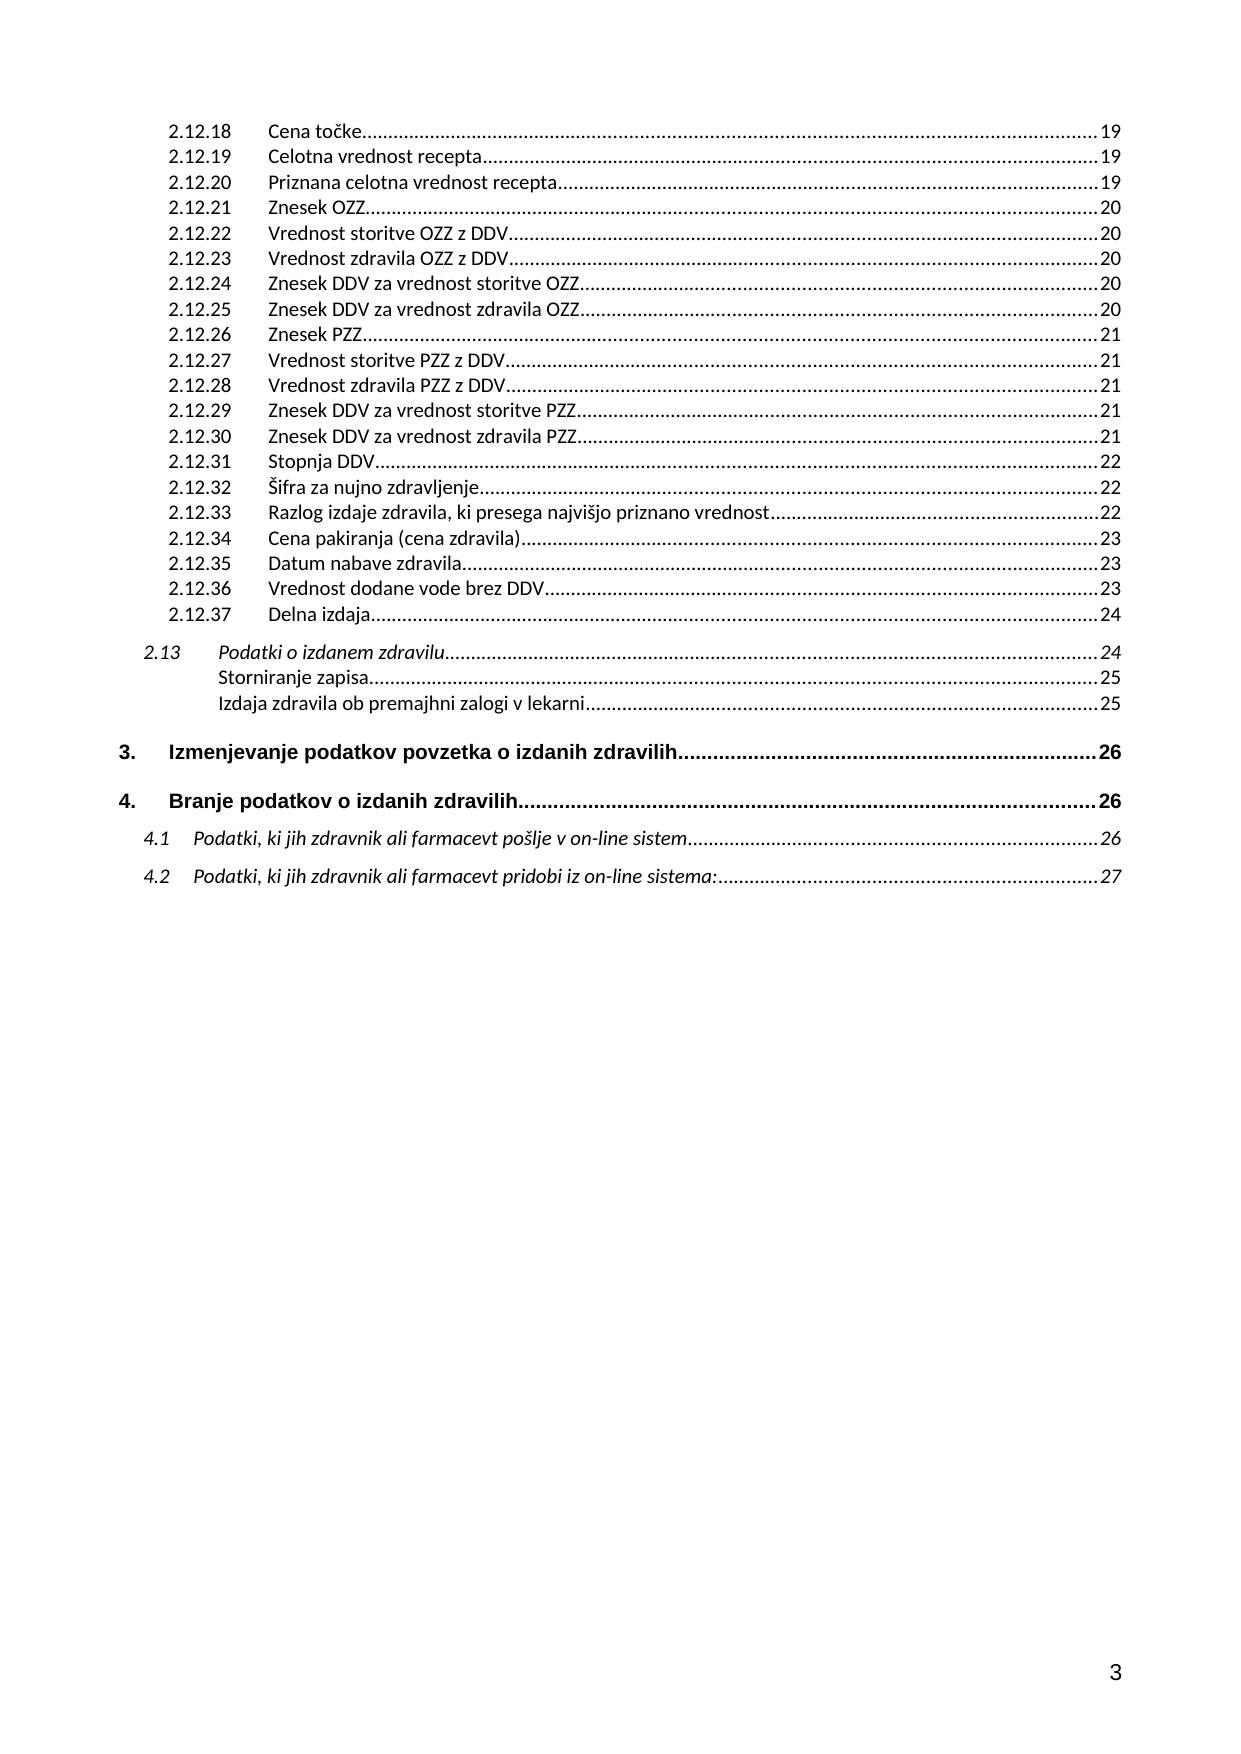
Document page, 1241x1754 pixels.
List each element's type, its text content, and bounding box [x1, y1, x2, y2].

text 2.12.33 Razlog izdaje zdravila, ki presega najvišjo priznano vrednost 22 [168, 499, 1122, 525]
text 2.12.35 Datum nabave zdravila 23 [168, 550, 1122, 576]
text 2.12.28 Vrednost zdravila PZZ z DDV 21 [168, 372, 1122, 398]
text 2.12.19 Celotna vrednost recepta 19 [168, 143, 1122, 169]
text 2.12.18 Cena točke 19 [168, 118, 1122, 143]
text 3. Izmenjevanje podatkov povzetka o izdanih zdravilih 26 [118, 740, 1122, 764]
text 4.1 Podatki, ki jih zdravnik ali farmacevt pošlje v on-line sistem 26 [143, 826, 1122, 851]
text Storniranje zapisa 25 [218, 664, 1122, 690]
text 4.2 Podatki, ki jih zdravnik ali farmacevt pridobi iz on-line sistema: 27 [143, 863, 1122, 889]
text 2.13 Podatki o izdanem zdravilu 24 [143, 639, 1122, 664]
text 2.12.23 Vrednost zdravila OZZ z DDV 20 [168, 245, 1122, 271]
text 2.12.27 Vrednost storitve PZZ z DDV 21 [168, 347, 1122, 372]
text 2.12.34 Cena pakiranja (cena zdravila) 23 [168, 525, 1122, 550]
text 2.12.31 Stopnja DDV 22 [168, 448, 1122, 474]
text 2.12.22 Vrednost storitve OZZ z DDV 20 [168, 220, 1122, 245]
text 2.12.21 Znesek OZZ 20 [168, 194, 1122, 220]
text 2.12.29 Znesek DDV za vrednost storitve PZZ 21 [168, 398, 1122, 423]
text 2.12.26 Znesek PZZ 21 [168, 321, 1122, 347]
text 2.12.37 Delna izdaja 24 [168, 601, 1122, 626]
text 2.12.32 Šifra za nujno zdravljenje 22 [168, 474, 1122, 499]
text 2.12.36 Vrednost dodane vode brez DDV 23 [168, 576, 1122, 601]
text 2.12.25 Znesek DDV za vrednost zdravila OZZ 20 [168, 296, 1122, 321]
text 2.12.20 Priznana celotna vrednost recepta 19 [168, 169, 1122, 194]
text 2.12.24 Znesek DDV za vrednost storitve OZZ 20 [168, 271, 1122, 296]
text 2.12.30 Znesek DDV za vrednost zdravila PZZ 21 [168, 423, 1122, 448]
text Izdaja zdravila ob premajhni zalogi v lekarni 25 [218, 690, 1122, 715]
text 4. Branje podatkov o izdanih zdravilih 26 [118, 789, 1122, 813]
